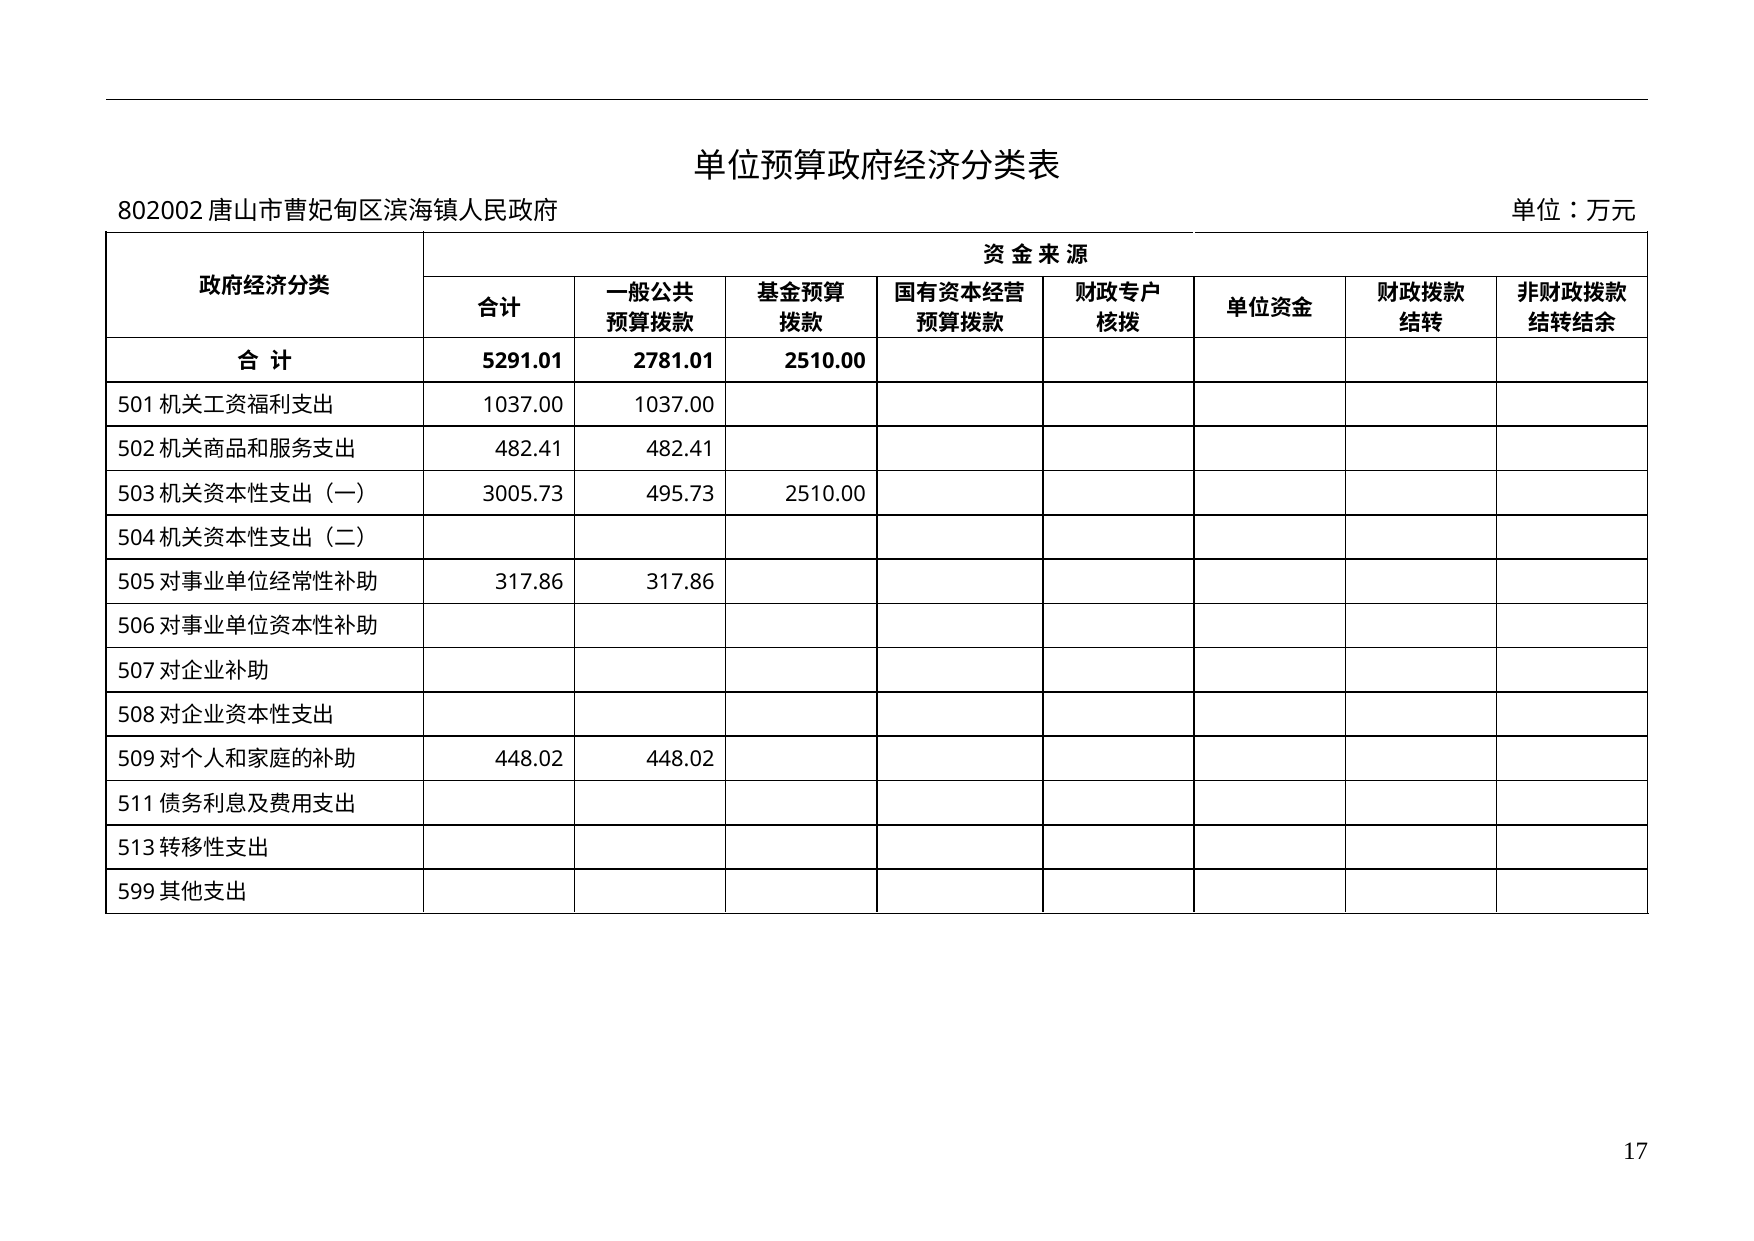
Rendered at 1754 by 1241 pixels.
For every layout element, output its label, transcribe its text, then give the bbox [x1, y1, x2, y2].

table_cell [1346, 693, 1496, 735]
table_cell 513转移性支出 [107, 826, 423, 868]
table_cell [878, 560, 1042, 602]
table_cell 507对企业补助 [107, 648, 423, 691]
table_cell [1497, 516, 1647, 558]
table_cell [575, 870, 725, 912]
table_cell [575, 648, 725, 691]
table_cell [575, 693, 725, 735]
table_cell [424, 693, 574, 735]
table_cell [1044, 826, 1193, 868]
table_cell 482.41 [424, 427, 574, 470]
table_cell [1195, 383, 1345, 425]
table_cell 505对事业单位经常性补助 [107, 560, 423, 602]
table_cell [1346, 383, 1496, 425]
table_cell 1037.00 [575, 383, 725, 425]
table_cell [1044, 693, 1193, 735]
table_cell 502机关商品和服务支出 [107, 427, 423, 470]
table_cell 509对个人和家庭的补助 [107, 737, 423, 779]
table_cell [1195, 560, 1345, 602]
table_cell [1044, 870, 1193, 912]
table_cell [1195, 427, 1345, 470]
table_cell [1044, 383, 1193, 425]
table_cell 482.41 [575, 427, 725, 470]
table_cell 317.86 [424, 560, 574, 602]
table_cell [1346, 648, 1496, 691]
table_cell [1195, 516, 1345, 558]
table_cell 5291.01 [424, 338, 574, 381]
table_cell [1497, 383, 1647, 425]
table_cell [1044, 471, 1193, 514]
table_cell [878, 427, 1042, 470]
table_cell [1346, 826, 1496, 868]
table_cell [1497, 560, 1647, 602]
table_cell [424, 516, 574, 558]
table_cell [726, 693, 876, 735]
table_cell [1346, 338, 1496, 381]
table_cell [424, 870, 574, 912]
table_cell [1346, 560, 1496, 602]
table_cell [878, 604, 1042, 647]
table_cell [878, 516, 1042, 558]
table_cell [1497, 737, 1647, 779]
table_cell [878, 781, 1042, 824]
table_cell [1346, 604, 1496, 647]
table_cell [1044, 560, 1193, 602]
text 单位预算政府经济分类表 [106, 142, 1648, 187]
table_cell [878, 383, 1042, 425]
table_cell [1044, 604, 1193, 647]
table_cell 448.02 [575, 737, 725, 779]
table_cell 一般公共 预算拨款 [575, 277, 725, 337]
table_cell 基金预算 拨款 [726, 277, 876, 337]
table_cell [1044, 648, 1193, 691]
table_cell [1346, 516, 1496, 558]
table_cell 财政专户 核拨 [1044, 277, 1193, 337]
table_cell [1195, 471, 1345, 514]
table_cell [1346, 737, 1496, 779]
table_cell 599其他支出 [107, 870, 423, 912]
table_cell [1195, 781, 1345, 824]
table_cell 508对企业资本性支出 [107, 693, 423, 735]
table_cell [1497, 427, 1647, 470]
table_cell 511债务利息及费用支出 [107, 781, 423, 824]
table_cell [1346, 870, 1496, 912]
table_cell 单位资金 [1195, 277, 1345, 337]
table_cell [1195, 737, 1345, 779]
table_cell 合 计 [107, 338, 423, 381]
table_cell [878, 870, 1042, 912]
table_cell 317.86 [575, 560, 725, 602]
table_cell [1497, 870, 1647, 912]
table_cell [1195, 648, 1345, 691]
table_cell [575, 516, 725, 558]
table_cell 资 金 来 源 [424, 233, 1647, 276]
table_cell 2781.01 [575, 338, 725, 381]
table_cell [878, 826, 1042, 868]
table_cell 506对事业单位资本性补助 [107, 604, 423, 647]
table_cell 1037.00 [424, 383, 574, 425]
table_header 802002唐山市曹妃甸区滨海镇人民政府 [107, 189, 1193, 231]
table_cell [1044, 516, 1193, 558]
table_cell [726, 604, 876, 647]
table_cell [726, 427, 876, 470]
table_cell 504机关资本性支出（二） [107, 516, 423, 558]
table_cell 合计 [424, 277, 574, 337]
table_cell [1497, 826, 1647, 868]
table_cell [1195, 870, 1345, 912]
table_cell 2510.00 [726, 471, 876, 514]
table_cell 501机关工资福利支出 [107, 383, 423, 425]
table_cell [1346, 781, 1496, 824]
table_cell [878, 338, 1042, 381]
table_cell [1497, 693, 1647, 735]
table_cell [726, 870, 876, 912]
table_cell 财政拨款 结转 [1346, 277, 1496, 337]
table_cell [726, 383, 876, 425]
table_cell [1195, 826, 1345, 868]
table_cell 非财政拨款 结转结余 [1497, 277, 1647, 337]
table_cell [424, 826, 574, 868]
table_cell 448.02 [424, 737, 574, 779]
table_cell [1497, 471, 1647, 514]
table_cell [575, 781, 725, 824]
table_cell 495.73 [575, 471, 725, 514]
table_cell [424, 781, 574, 824]
table_cell [1195, 693, 1345, 735]
table_cell [878, 471, 1042, 514]
table_cell 国有资本经营 预算拨款 [878, 277, 1042, 337]
table_cell 2510.00 [726, 338, 876, 381]
table_cell [726, 737, 876, 779]
table_cell [726, 516, 876, 558]
table_cell [878, 693, 1042, 735]
table_cell [1044, 781, 1193, 824]
table_cell [1497, 338, 1647, 381]
table_cell [1497, 781, 1647, 824]
table_cell [575, 604, 725, 647]
table_cell 政府经济分类 [107, 233, 423, 337]
table_cell [424, 648, 574, 691]
table_cell [726, 560, 876, 602]
table_cell [878, 737, 1042, 779]
table_cell [1195, 604, 1345, 647]
table_header 单位：万元 [1195, 189, 1647, 231]
table_cell [1044, 338, 1193, 381]
table_cell 3005.73 [424, 471, 574, 514]
table_cell [424, 604, 574, 647]
table_cell [1044, 427, 1193, 470]
table_cell [1497, 648, 1647, 691]
table_cell [1346, 427, 1496, 470]
table_cell [878, 648, 1042, 691]
table_cell [1195, 338, 1345, 381]
table_cell [726, 826, 876, 868]
table_cell [1346, 471, 1496, 514]
table_cell [1044, 737, 1193, 779]
table_cell [1497, 604, 1647, 647]
table_cell [575, 826, 725, 868]
table_cell [726, 648, 876, 691]
table_cell 503机关资本性支出（一） [107, 471, 423, 514]
table_cell [726, 781, 876, 824]
